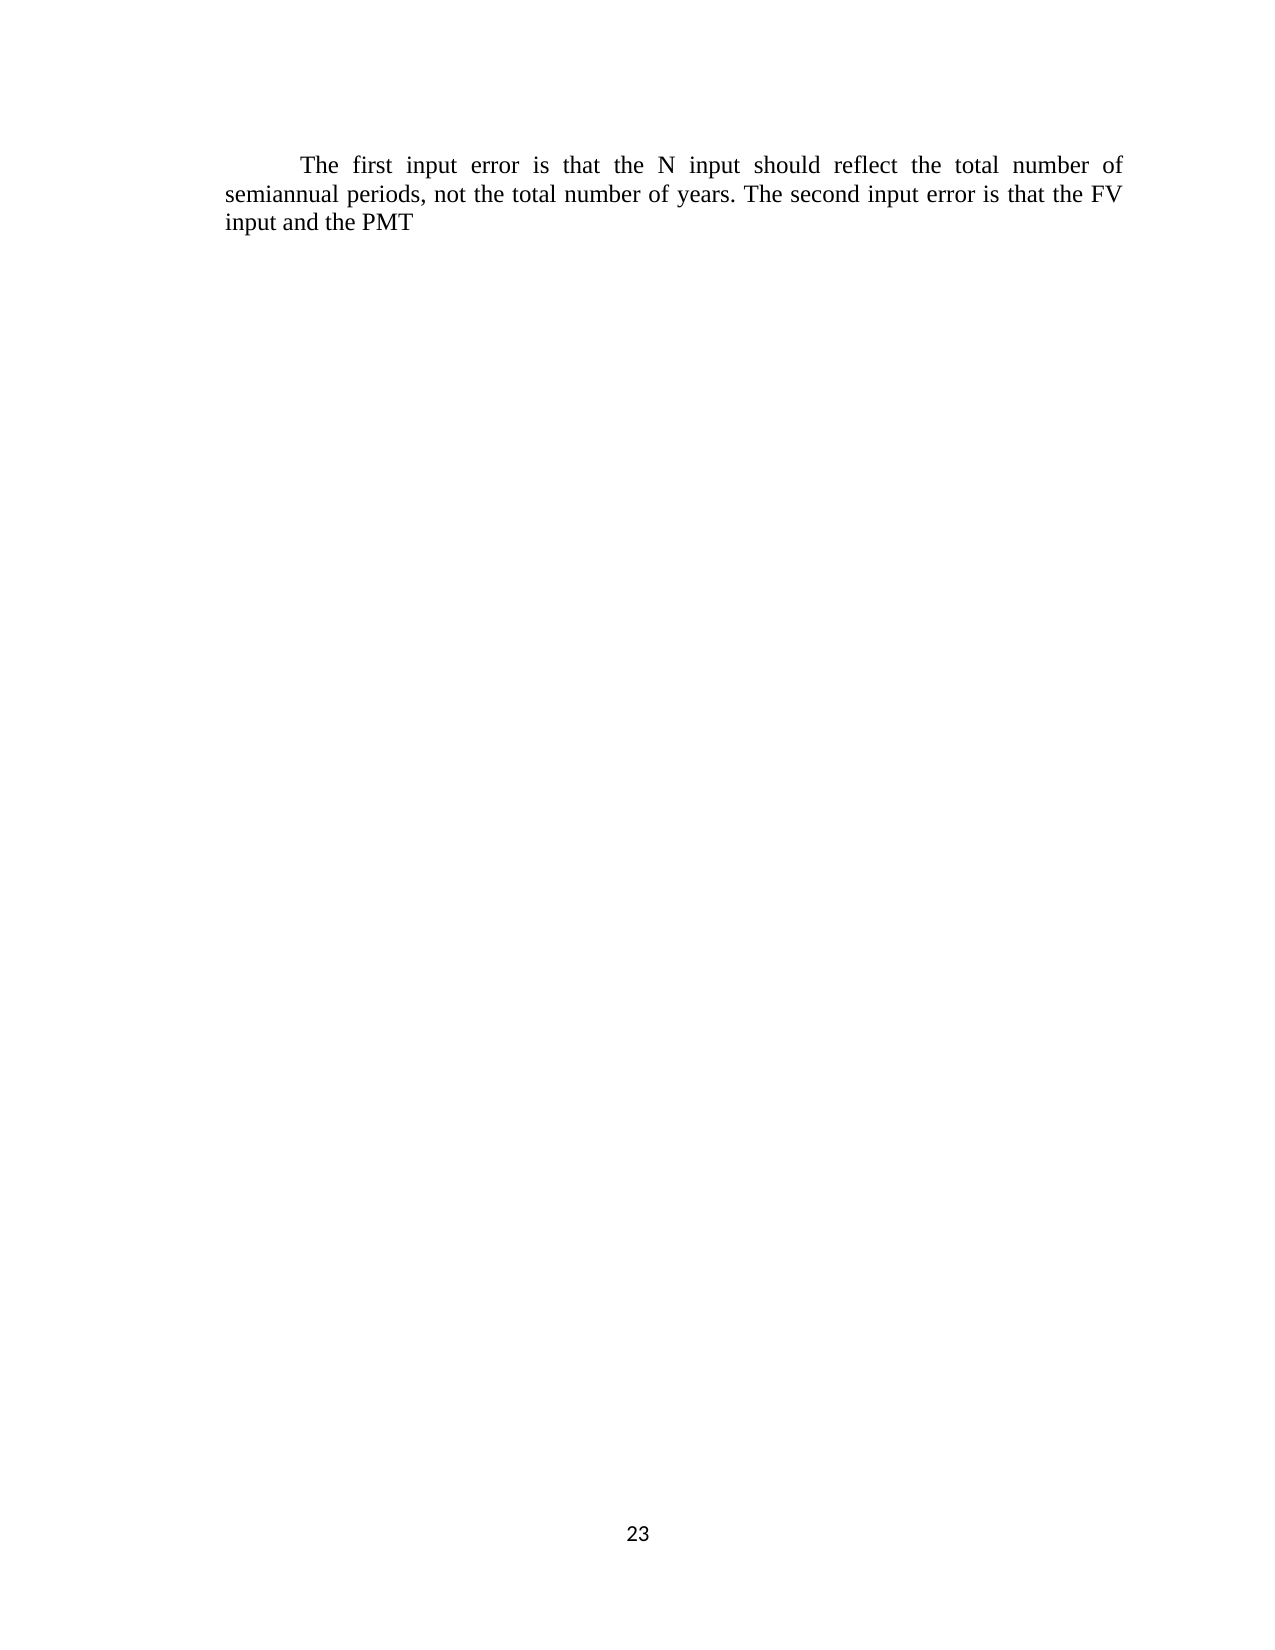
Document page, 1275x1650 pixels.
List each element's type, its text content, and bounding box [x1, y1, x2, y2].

text The first input error is that the N input should reflect the total number of semiannual periods, not the total number of years. The second input error is that the FV input and the PMT [225, 150, 1125, 236]
